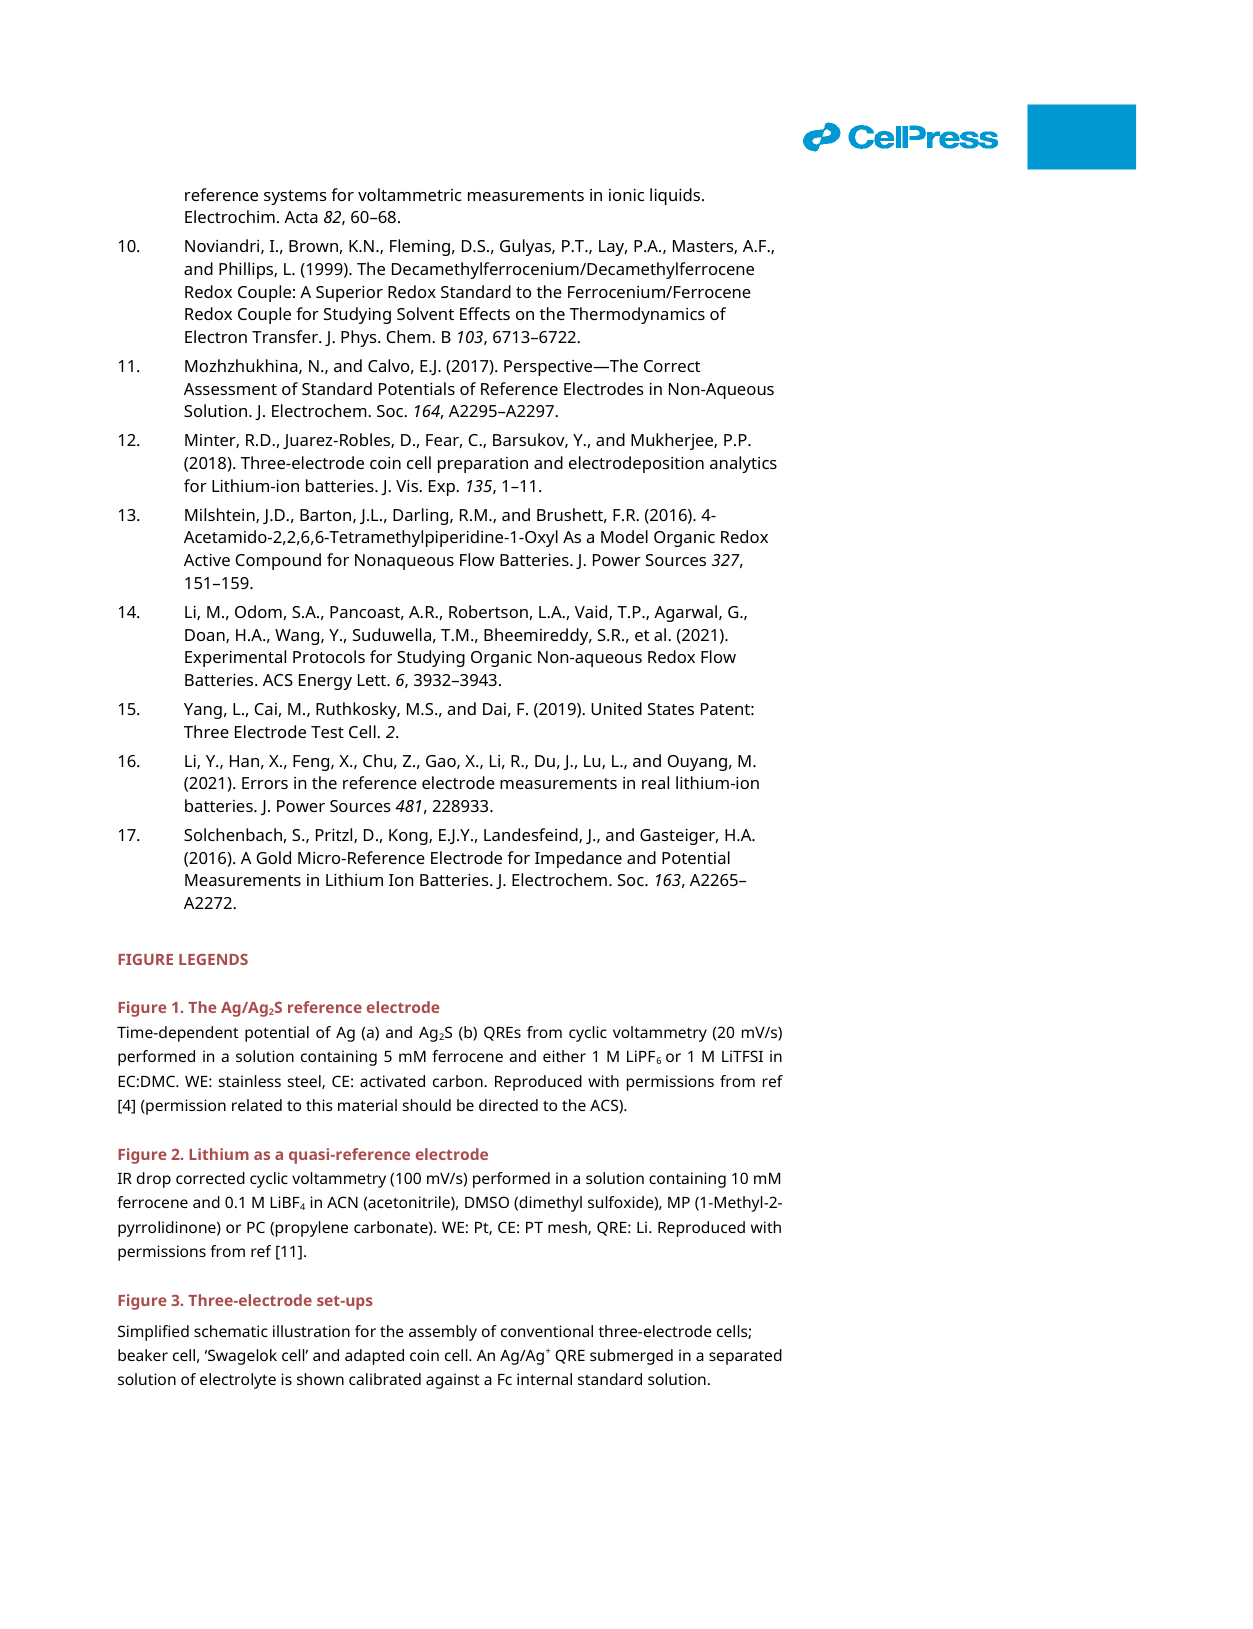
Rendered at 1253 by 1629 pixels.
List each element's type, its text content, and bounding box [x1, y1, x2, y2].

text FIGURE LEGENDS [117, 948, 783, 970]
text 14. Li, M., Odom, S.A., Pancoast, A.R., Robertson, L.A., Vaid, T.P., Agarwal, G., Doan, H.A., Wang, Y., Suduwella, T.M., Bheemireddy, S.R., et al. (2021). Experimental Protocols for Studying Organic Non-aqueous Redox Flow Batteries. ACS Energy Lett. 6, 3932–3943. [117, 601, 783, 691]
text Figure 2. Lithium as a quasi-reference electrode [117, 1143, 783, 1165]
text Figure 3. Three-electrode set-ups [117, 1290, 783, 1311]
text Simplified schematic illustration for the assembly of conventional three-electrode cells; beaker cell, ‘Swagelok cell’ and adapted coin cell. An Ag/Ag+ QRE submerged in a separated solution of electrolyte is shown calibrated against a Fc internal standard solution. [117, 1320, 783, 1390]
text 13. Milshtein, J.D., Barton, J.L., Darling, R.M., and Brushett, F.R. (2016). 4-Acetamido-2,2,6,6-Tetramethylpiperidine-1-Oxyl As a Model Organic Redox Active Compound for Nonaqueous Flow Batteries. J. Power Sources 327, 151–159. [117, 503, 783, 594]
text Time-dependent potential of Ag (a) and Ag2S (b) QREs from cyclic voltammetry (20 mV/s) performed in a solution containing 5 mM ferrocene and either 1 M LiPF6 or 1 M LiTFSI in EC:DMC. WE: stainless steel, CE: activated carbon. Reproduced with permissions from ref [4] (permission related to this material should be directed to the ACS). [117, 1022, 783, 1116]
text 15. Yang, L., Cai, M., Ruthkosky, M.S., and Dai, F. (2019). United States Patent: Three Electrode Test Cell. 2. [117, 698, 783, 743]
text 12. Minter, R.D., Juarez-Robles, D., Fear, C., Barsukov, Y., and Mukherjee, P.P. (2018). Three-electrode coin cell preparation and electrodeposition analytics for Lithium-ion batteries. J. Vis. Exp. 135, 1–11. [117, 429, 783, 497]
text 10. Noviandri, I., Brown, K.N., Fleming, D.S., Gulyas, P.T., Lay, P.A., Masters, A.F., and Phillips, L. (1999). The Decamethylferrocenium/Decamethylferrocene Redox Couple: A Superior Redox Standard to the Ferrocenium/Ferrocene Redox Couple for Studying Solvent Effects on the Thermodynamics of Electron Transfer. J. Phys. Chem. B 103, 6713–6722. [117, 235, 783, 348]
text Figure 1. The Ag/Ag2S reference electrode [117, 997, 783, 1018]
text IR drop corrected cyclic voltammetry (100 mV/s) performed in a solution containing 10 mM ferrocene and 0.1 M LiBF4 in ACN (acetonitrile), DMSO (dimethyl sulfoxide), MP (1-Methyl-2-pyrrolidinone) or PC (propylene carbonate). WE: Pt, CE: PT mesh, QRE: Li. Reproduced with permissions from ref [11]. [117, 1168, 783, 1262]
text 16. Li, Y., Han, X., Feng, X., Chu, Z., Gao, X., Li, R., Du, J., Lu, L., and Ouyang, M. (2021). Errors in the reference electrode measurements in real lithium-ion batteries. J. Power Sources 481, 228933. [117, 749, 783, 817]
text 11. Mozhzhukhina, N., and Calvo, E.J. (2017). Perspective—The Correct Assessment of Standard Potentials of Reference Electrodes in Non-Aqueous Solution. J. Electrochem. Soc. 164, A2295–A2297. [117, 355, 783, 423]
text 17. Solchenbach, S., Pritzl, D., Kong, E.J.Y., Landesfeind, J., and Gasteiger, H.A. (2016). A Gold Micro-Reference Electrode for Impedance and Potential Measurements in Lithium Ion Batteries. J. Electrochem. Soc. 163, A2265–A2272. [117, 824, 783, 914]
picture [107, 75, 1137, 184]
